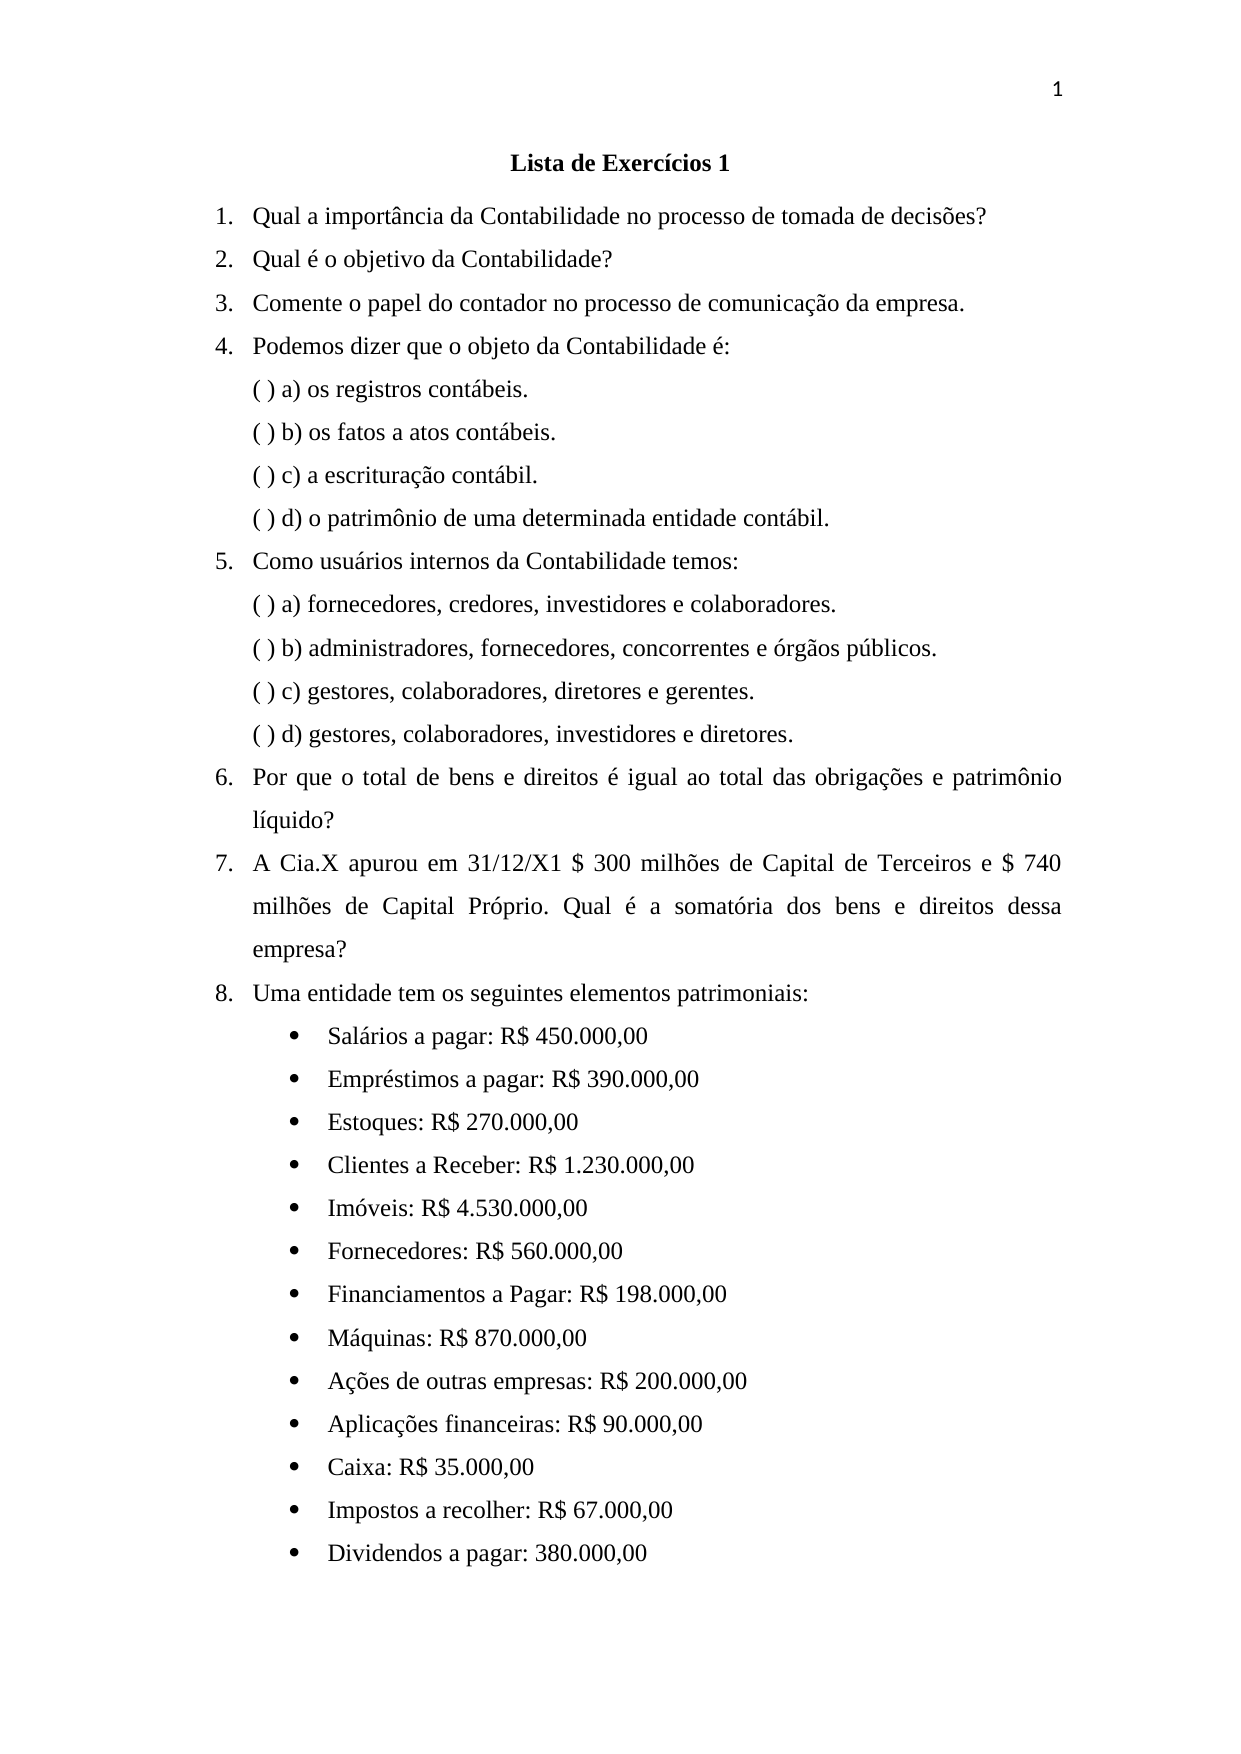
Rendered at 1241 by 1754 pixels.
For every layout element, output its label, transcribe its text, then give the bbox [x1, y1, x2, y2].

list Fornecedores: R$ 560.000,00 [290, 1236, 1063, 1265]
list ( ) a) fornecedores, credores, investidores e colaboradores. [252, 589, 1063, 618]
list ( ) c) a escrituração contábil. [252, 460, 1063, 489]
list Empréstimos a pagar: R$ 390.000,00 [290, 1064, 1063, 1093]
list Máquinas: R$ 870.000,00 [290, 1323, 1063, 1351]
list Uma entidade tem os seguintes elementos patrimoniais: [215, 978, 1063, 1006]
list Comente o papel do contador no processo de comunicação da empresa. [215, 288, 1063, 316]
list Dividendos a pagar: 380.000,00 [290, 1538, 1063, 1567]
list Como usuários internos da Contabilidade temos: [215, 546, 1063, 575]
list Qual é o objetivo da Contabilidade? [215, 244, 1063, 273]
list Por que o total de bens e direitos é igual ao total das obrigações e patrimônio líquido? [215, 762, 1063, 834]
list Aplicações financeiras: R$ 90.000,00 [290, 1409, 1063, 1438]
list Financiamentos a Pagar: R$ 198.000,00 [290, 1279, 1063, 1308]
list Clientes a Receber: R$ 1.230.000,00 [290, 1150, 1063, 1179]
list ( ) a) os registros contábeis. [252, 374, 1063, 403]
list ( ) c) gestores, colaboradores, diretores e gerentes. [252, 676, 1063, 704]
list ( ) b) administradores, fornecedores, concorrentes e órgãos públicos. [252, 633, 1063, 661]
list ( ) b) os fatos a atos contábeis. [252, 417, 1063, 446]
list Salários a pagar: R$ 450.000,00 [290, 1021, 1063, 1049]
list Podemos dizer que o objeto da Contabilidade é: [215, 331, 1063, 359]
text Lista de Exercícios 1 [177, 148, 1063, 176]
list ( ) d) gestores, colaboradores, investidores e diretores. [252, 719, 1063, 748]
list Imóveis: R$ 4.530.000,00 [290, 1193, 1063, 1222]
list Estoques: R$ 270.000,00 [290, 1107, 1063, 1136]
list Caixa: R$ 35.000,00 [290, 1452, 1063, 1481]
list Impostos a recolher: R$ 67.000,00 [290, 1495, 1063, 1524]
list Qual a importância da Contabilidade no processo de tomada de decisões? [215, 201, 1063, 230]
list Ações de outras empresas: R$ 200.000,00 [290, 1366, 1063, 1394]
list ( ) d) o patrimônio de uma determinada entidade contábil. [252, 503, 1063, 532]
list A Cia.X apurou em 31/12/X1 $ 300 milhões de Capital de Terceiros e $ 740 milhões de Capital Próprio. Qual é a somatória dos bens e direitos dessa empresa? [215, 848, 1063, 963]
